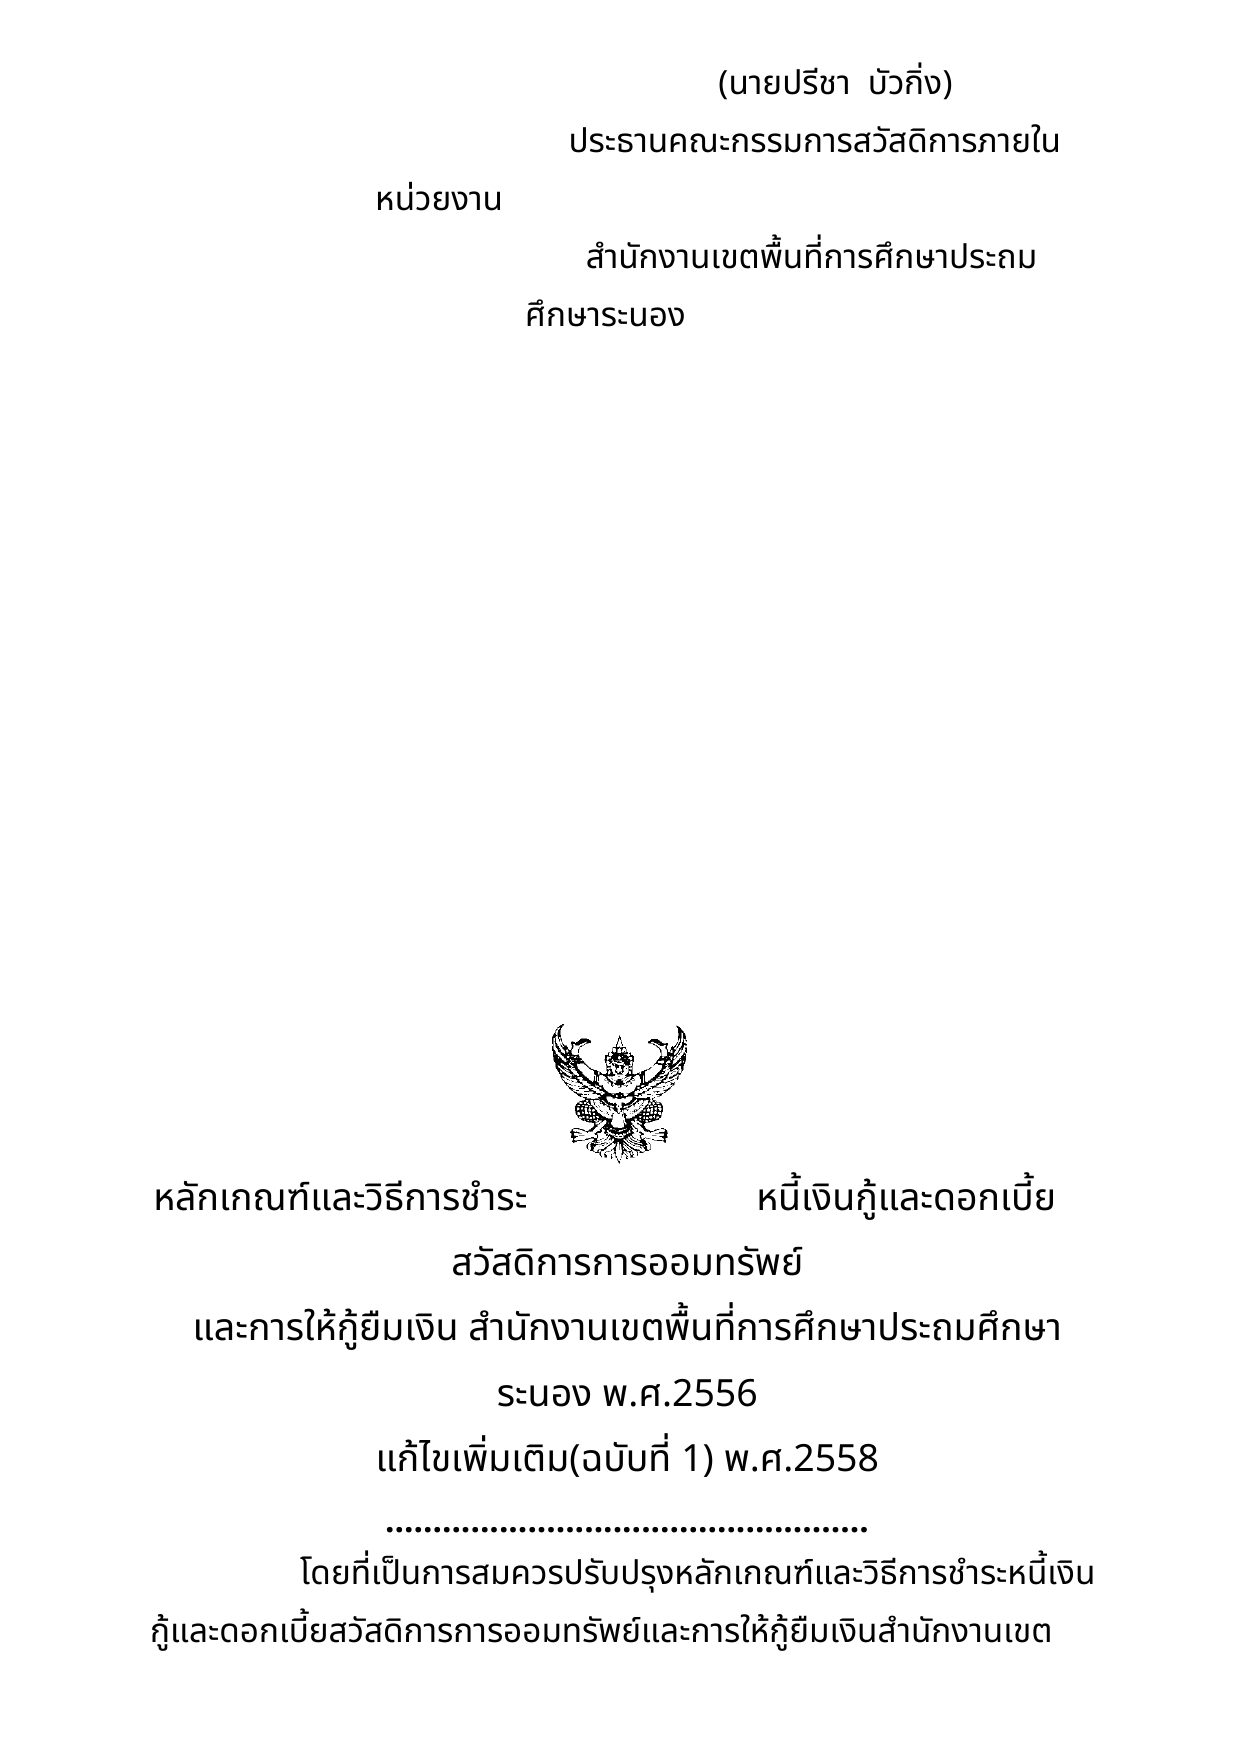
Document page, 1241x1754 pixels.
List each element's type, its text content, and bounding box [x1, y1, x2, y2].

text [150, 1549, 1104, 1658]
text ประธานคณะกรรมการสวัสดิการภายในหน่วยงาน [375, 117, 1104, 226]
picture [549, 1019, 689, 1167]
text หลักเกณฑ์และวิธีการชำระหนี้เงินกู้และดอกเบี้ยสวัสดิการการออมทรัพย์ [150, 1171, 1104, 1292]
text แก้ไขเพิ่มเติม(ฉบับที่ 1) พ.ศ.2558 [150, 1432, 1104, 1488]
text (นายปรีชา บัวกิ่ง) [675, 59, 1104, 110]
text และการให้กู้ยืมเงิน สำนักงานเขตพื้นที่การศึกษาประถมศึกษาระนอง พ.ศ.2556 [150, 1301, 1104, 1423]
text สำนักงานเขตพื้นที่การศึกษาประถมศึกษาระนอง [525, 233, 1104, 341]
text ................................................... [150, 1497, 1104, 1542]
